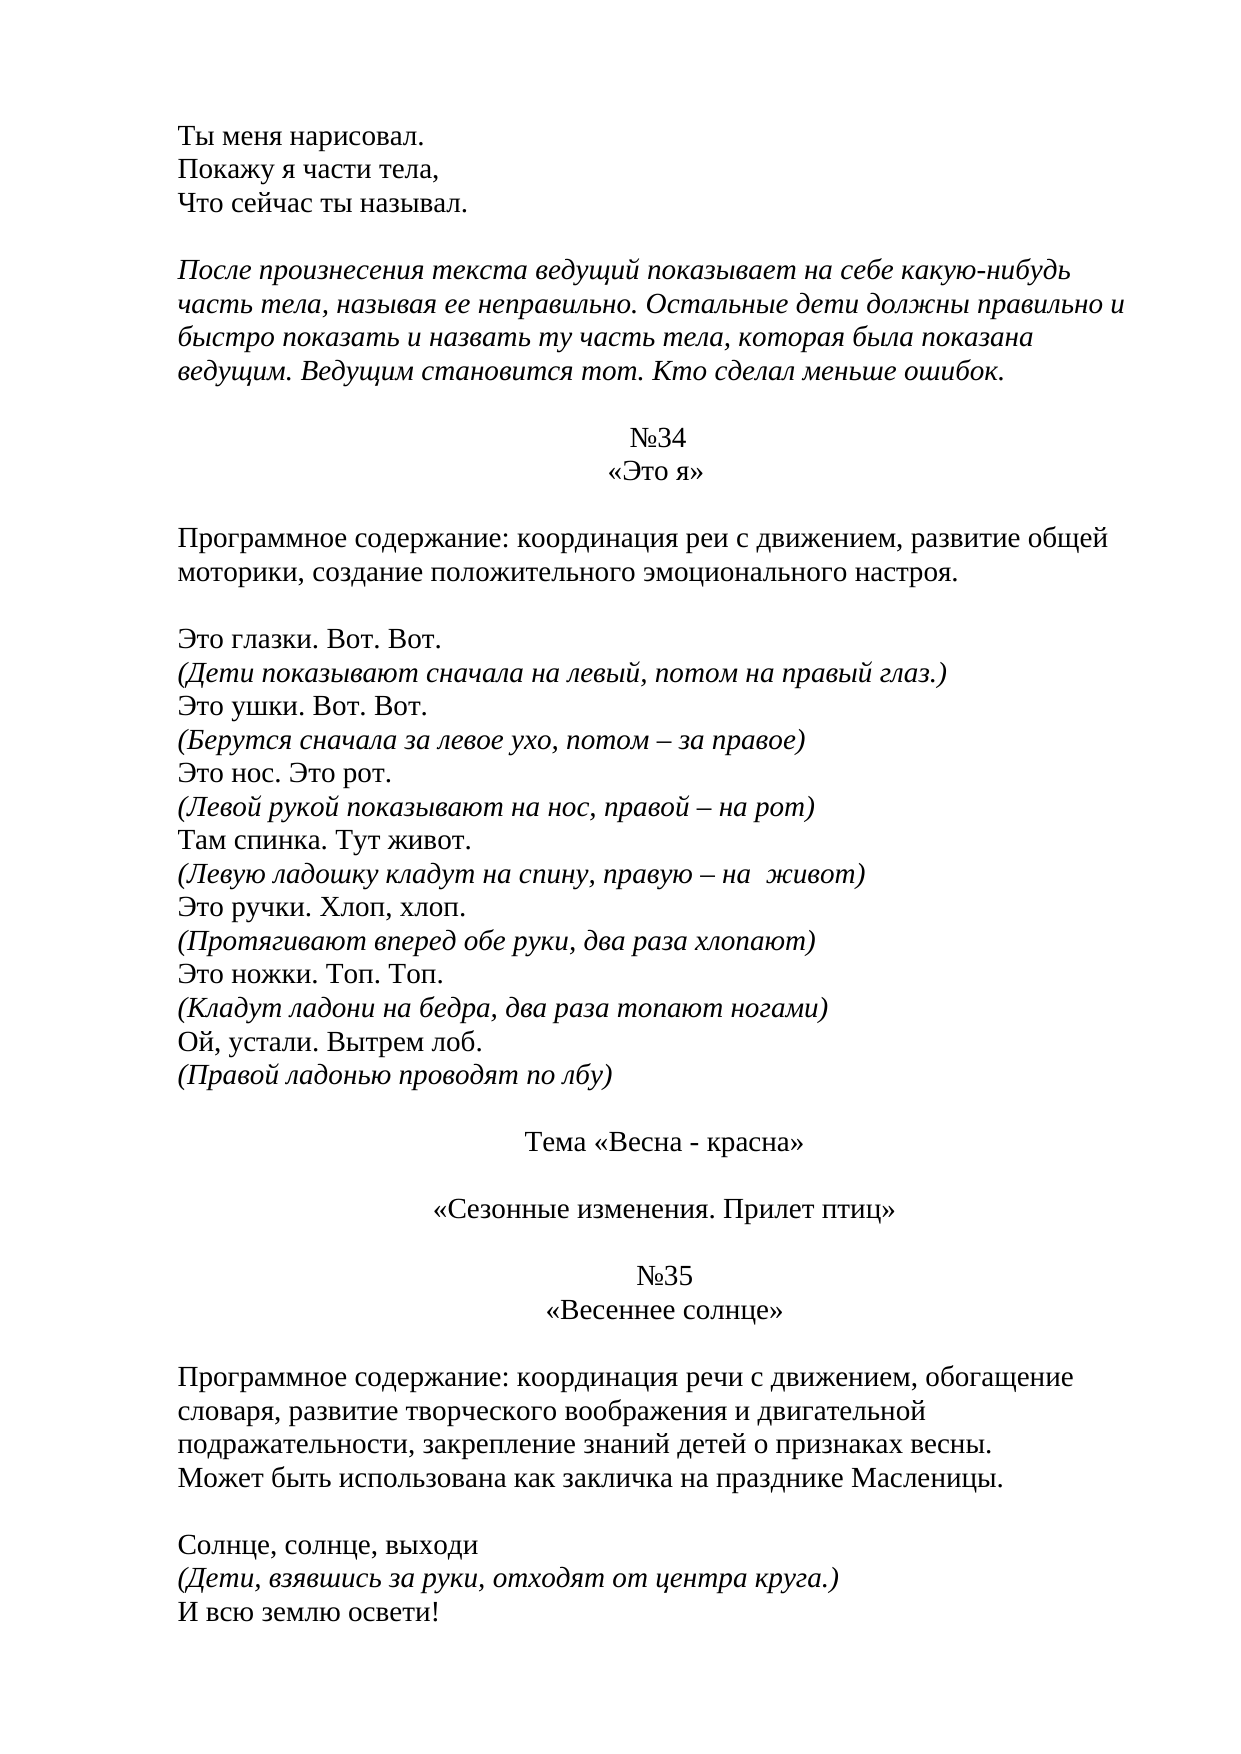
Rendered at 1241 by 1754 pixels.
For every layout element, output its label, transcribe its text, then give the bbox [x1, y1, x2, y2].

text Тема «Весна - красна» [177, 1124, 1152, 1158]
text И всю землю освети! [177, 1594, 1152, 1627]
text Это глазки. Вот. Вот. [177, 621, 1152, 655]
text №35 [177, 1258, 1152, 1292]
text (Дети показывают сначала на левый, потом на правый глаз.) [177, 655, 1152, 688]
text Может быть использована как закличка на празднике Масленицы. [177, 1460, 1152, 1493]
text После произнесения текста ведущий показывает на себе какую-нибудь часть тела, называя ее неправильно. Остальные дети должны правильно и быстро показать и назвать ту часть тела, которая была показана ведущим. Ведущим становится тот. Кто сделал меньше ошибок. [177, 252, 1152, 386]
text (Дети, взявшись за руки, отходят от центра круга.) [177, 1560, 1152, 1594]
text (Левую ладошку кладут на спину, правую – на живот) [177, 856, 1152, 889]
text (Кладут ладони на бедра, два раза топают ногами) [177, 990, 1152, 1024]
text «Весеннее солнце» [177, 1292, 1152, 1326]
text Солнце, солнце, выходи [177, 1527, 1152, 1560]
text «Сезонные изменения. Прилет птиц» [177, 1191, 1152, 1225]
text (Левой рукой показывают на нос, правой – на рот) [177, 789, 1152, 822]
text Ты меня нарисовал. [177, 118, 1152, 152]
text (Протягивают вперед обе руки, два раза хлопают) [177, 923, 1152, 957]
text Программное содержание: координация реи с движением, развитие общей моторики, создание положительного эмоционального настроя. [177, 521, 1152, 588]
text «Это я» [177, 453, 1152, 487]
text Ой, устали. Вытрем лоб. [177, 1024, 1152, 1057]
text №34 [177, 420, 1152, 453]
text Это нос. Это рот. [177, 755, 1152, 789]
text Там спинка. Тут живот. [177, 822, 1152, 856]
text (Берутся сначала за левое ухо, потом – за правое) [177, 722, 1152, 755]
text Программное содержание: координация речи с движением, обогащение словаря, развитие творческого воображения и двигательной подражательности, закрепление знаний детей о признаках весны. [177, 1359, 1152, 1460]
text Это ножки. Топ. Топ. [177, 957, 1152, 990]
text Это ручки. Хлоп, хлоп. [177, 889, 1152, 923]
text Это ушки. Вот. Вот. [177, 688, 1152, 722]
text Покажу я части тела, [177, 152, 1152, 185]
text Что сейчас ты называл. [177, 185, 1152, 219]
text (Правой ладонью проводят по лбу) [177, 1057, 1152, 1091]
